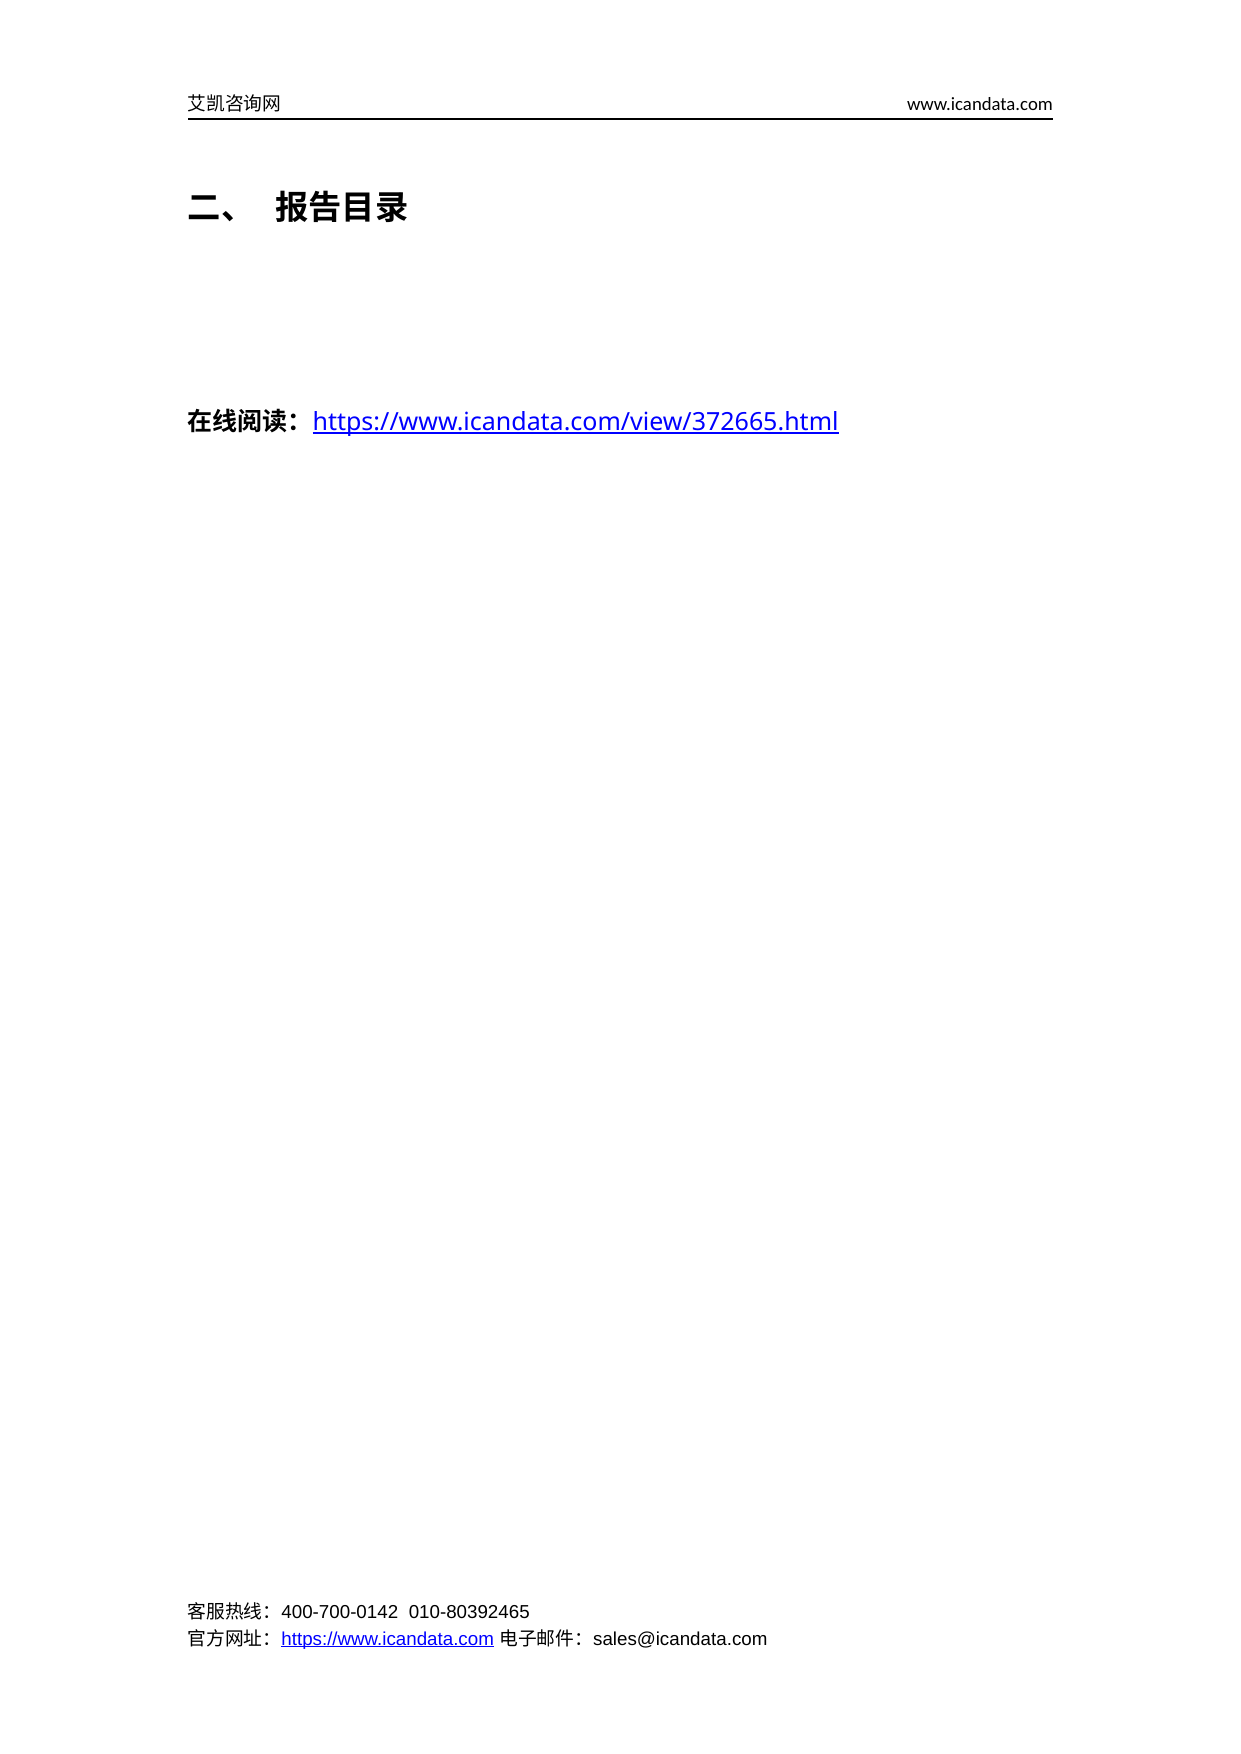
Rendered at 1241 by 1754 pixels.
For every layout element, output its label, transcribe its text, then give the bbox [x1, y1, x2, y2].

subtitle 报告目录 [187, 172, 1053, 237]
text 在线阅读：https://www.icandata.com/view/372665.html [187, 387, 1053, 452]
